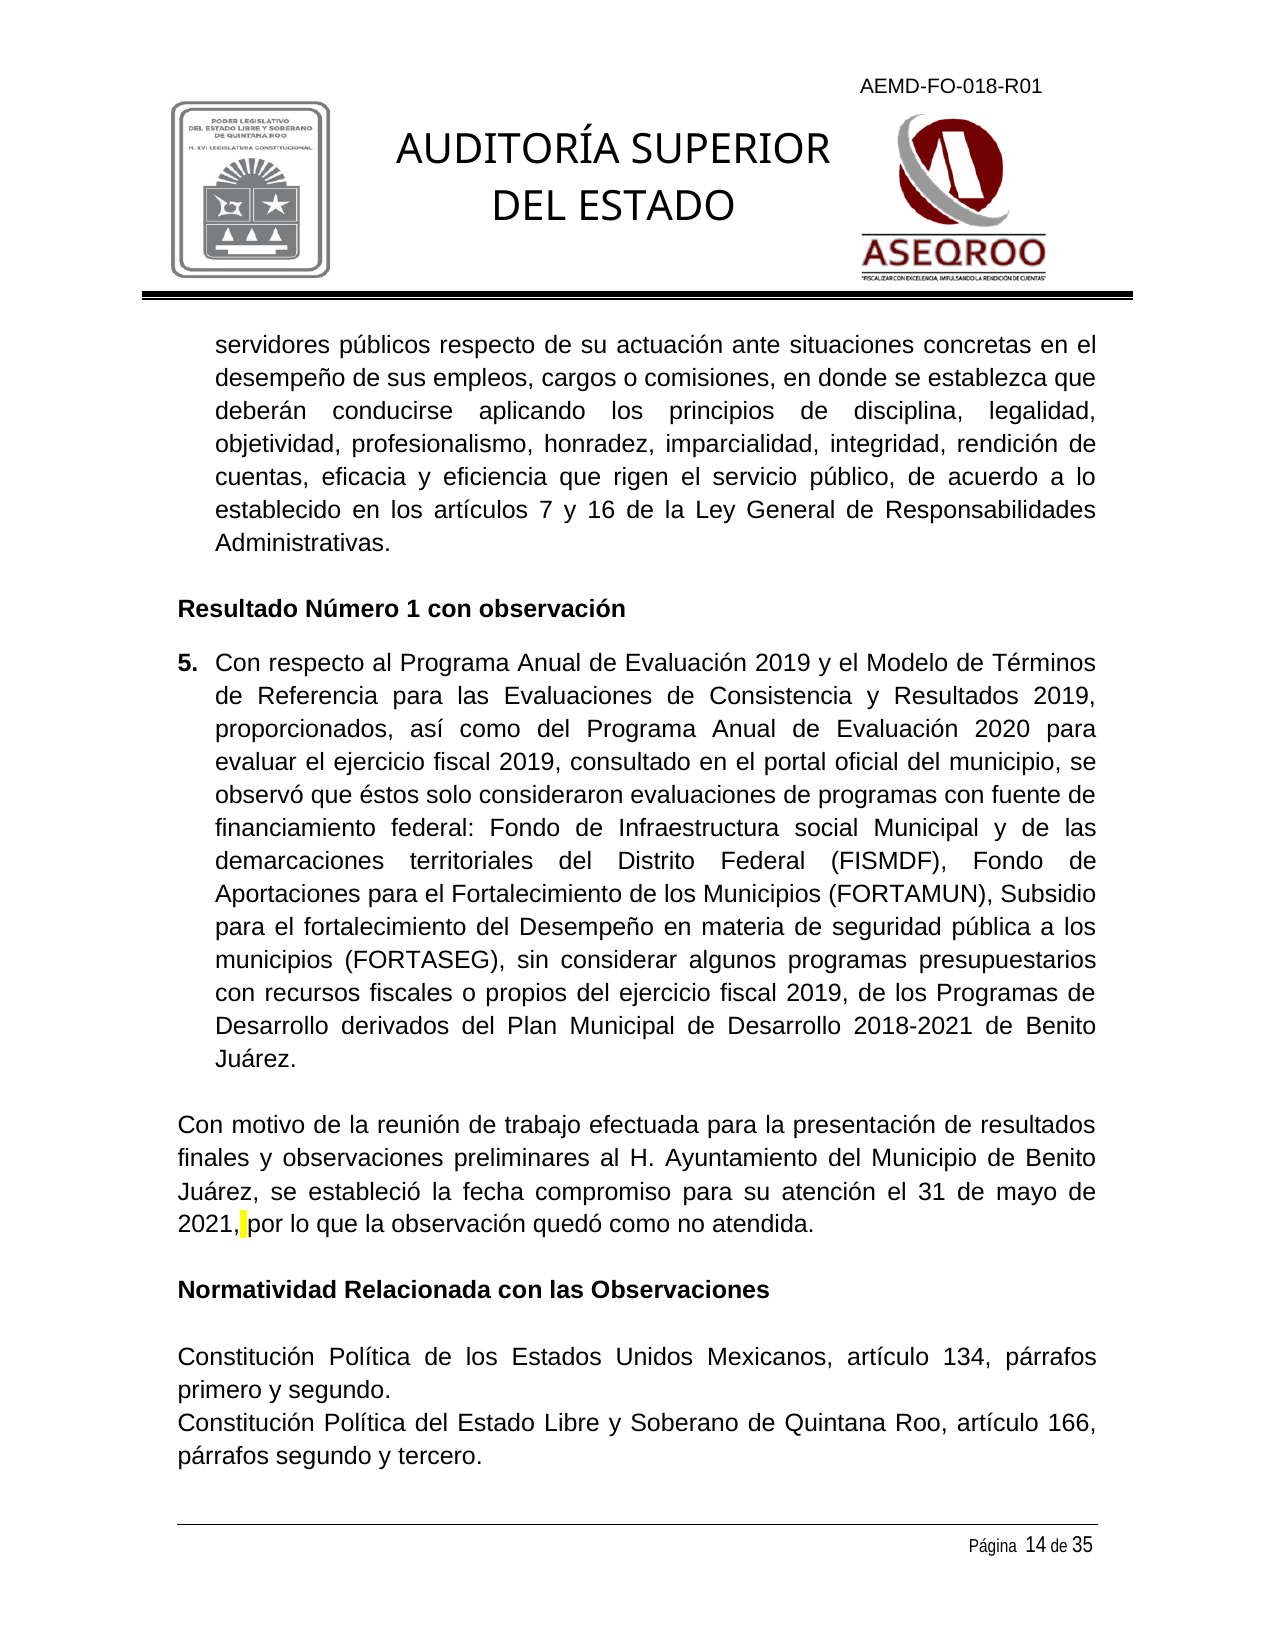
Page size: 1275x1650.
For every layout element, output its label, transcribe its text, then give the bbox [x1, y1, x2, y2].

text Con motivo de la reunión de trabajo efectuada para la presentación de resultados finales y observaciones preliminares al H. Ayuntamiento del Municipio de Benito Juárez, se estableció la fecha compromiso para su atención el 31 de mayo de 2021, por lo que la observación quedó como no atendida. [177, 1110, 1098, 1238]
text Constitución Política de los Estados Unidos Mexicanos, artículo 134, párrafos primero y segundo. [177, 1342, 1098, 1403]
text Normatividad Relacionada con las Observaciones [177, 1276, 1098, 1304]
picture [861, 114, 1046, 281]
text Resultado Número 1 con observación [177, 594, 1098, 623]
picture [167, 98, 331, 279]
text Constitución Política del Estado Libre y Soberano de Quintana Roo, artículo 166, párrafos segundo y tercero. [177, 1408, 1098, 1469]
list Con respecto al Programa Anual de Evaluación 2019 y el Modelo de Términos de Referencia para las Evaluaciones de Consistencia y Resultados 2019, proporcionados, así como del Programa Anual de Evaluación 2020 para evaluar el ejercicio fiscal 2019, consultado en el portal oficial del municipio, se observó que éstos solo consideraron evaluaciones de programas con fuente de financiamiento federal: Fondo de Infraestructura social Municipal y de las demarcaciones territoriales del Distrito Federal (FISMDF), Fondo de Aportaciones para el Fortalecimiento de los Municipios (FORTAMUN), Subsidio para el fortalecimiento del Desempeño en materia de seguridad pública a los municipios (FORTASEG), sin considerar algunos programas presupuestarios con recursos fiscales o propios del ejercicio fiscal 2019, de los Programas de Desarrollo derivados del Plan Municipal de Desarrollo 2018-2021 de Benito Juárez. [177, 648, 1098, 1073]
